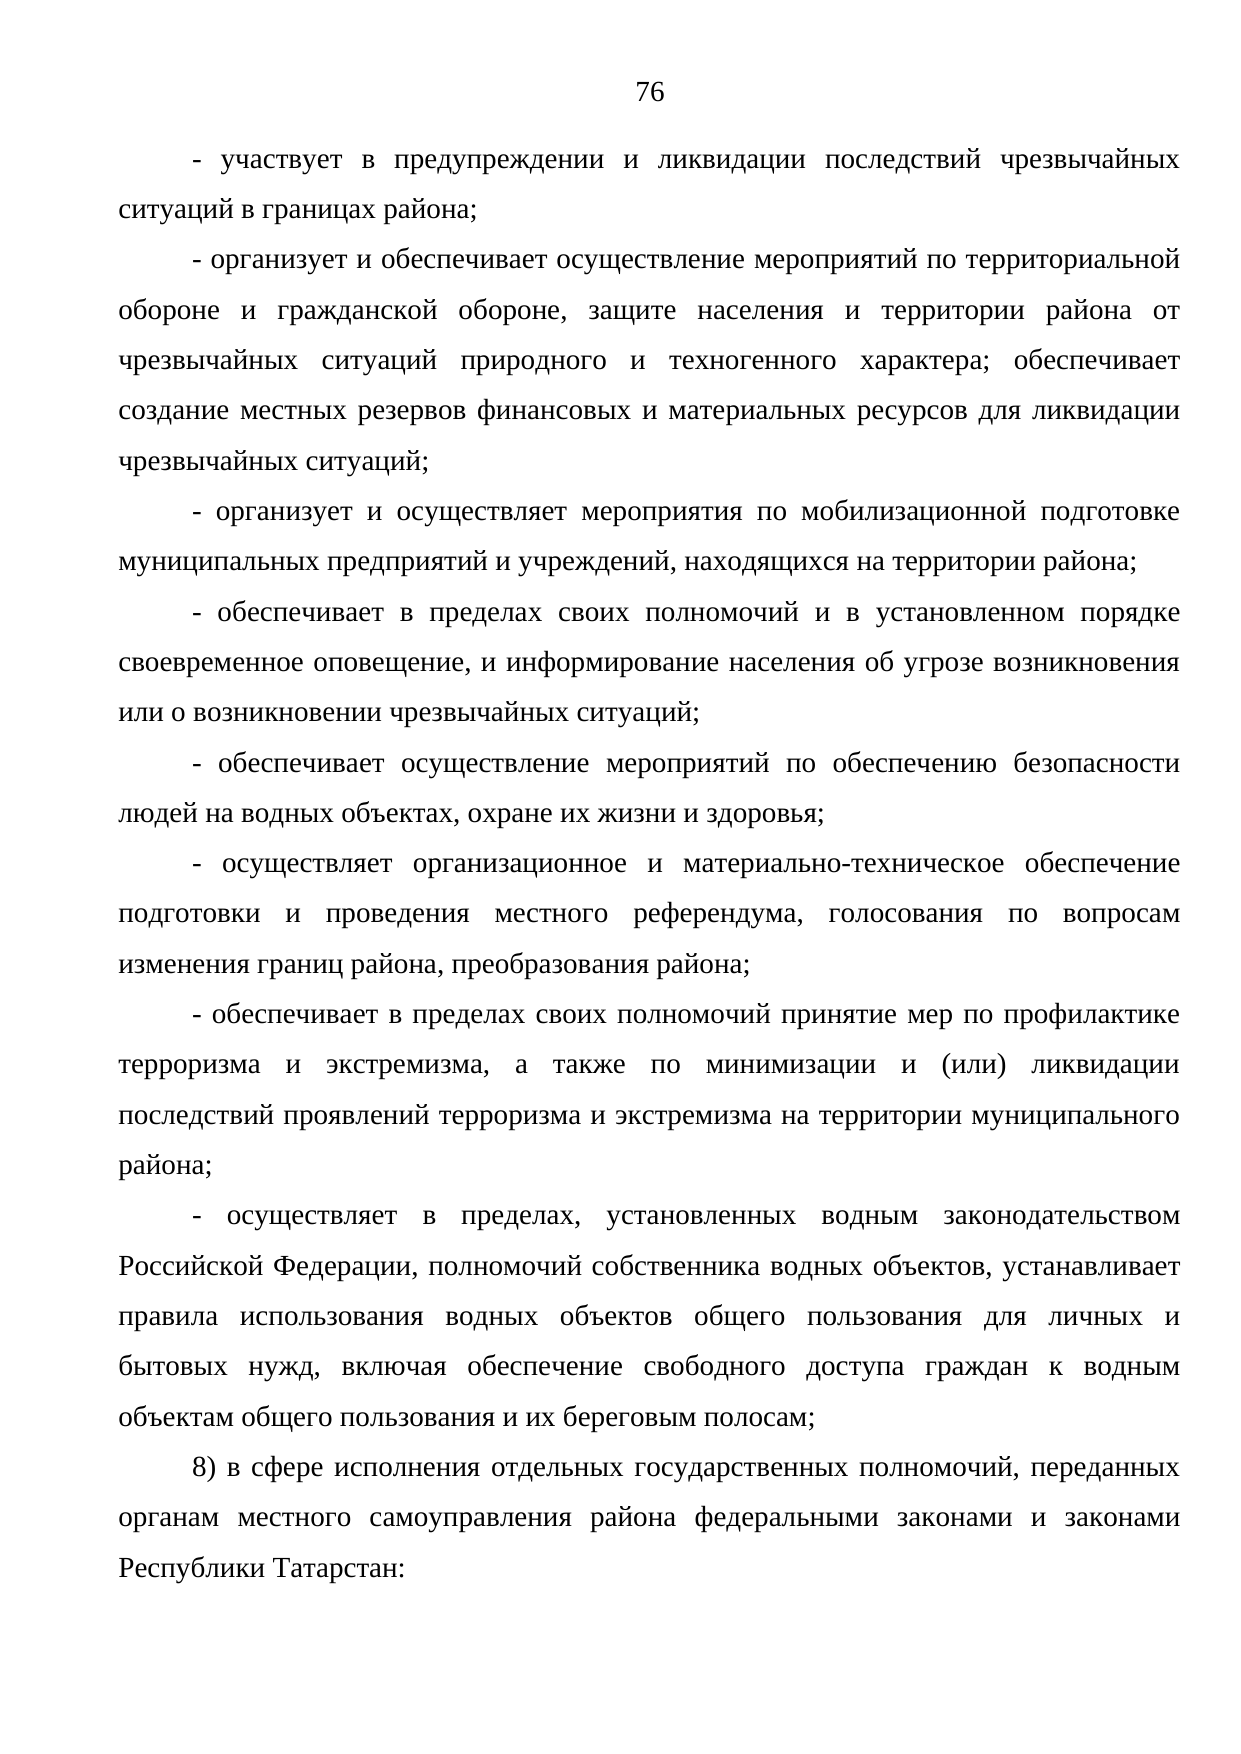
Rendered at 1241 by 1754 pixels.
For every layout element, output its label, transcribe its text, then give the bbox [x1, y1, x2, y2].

text - обеспечивает в пределах своих полномочий и в установленном порядке своевременное оповещение, и информирование населения об угрозе возникновения или о возникновении чрезвычайных ситуаций; [118, 594, 1181, 728]
text 8) в сфере исполнения отдельных государственных полномочий, переданных органам местного самоуправления района федеральными законами и законами Республики Татарстан: [118, 1449, 1181, 1583]
text - осуществляет в пределах, установленных водным законодательством Российской Федерации, полномочий собственника водных объектов, устанавливает правила использования водных объектов общего пользования для личных и бытовых нужд, включая обеспечение свободного доступа граждан к водным объектам общего пользования и их береговым полосам; [118, 1197, 1181, 1432]
text - осуществляет организационное и материально-техническое обеспечение подготовки и проведения местного референдума, голосования по вопросам изменения границ района, преобразования района; [118, 845, 1181, 979]
text - организует и осуществляет мероприятия по мобилизационной подготовке муниципальных предприятий и учреждений, находящихся на территории района; [118, 493, 1181, 577]
text - участвует в предупреждении и ликвидации последствий чрезвычайных ситуаций в границах района; [118, 141, 1181, 225]
text - обеспечивает осуществление мероприятий по обеспечению безопасности людей на водных объектах, охране их жизни и здоровья; [118, 745, 1181, 828]
text - организует и обеспечивает осуществление мероприятий по территориальной обороне и гражданской обороне, защите населения и территории района от чрезвычайных ситуаций природного и техногенного характера; обеспечивает создание местных резервов финансовых и материальных ресурсов для ликвидации чрезвычайных ситуаций; [118, 242, 1181, 476]
text - обеспечивает в пределах своих полномочий принятие мер по профилактике терроризма и экстремизма, а также по минимизации и (или) ликвидации последствий проявлений терроризма и экстремизма на территории муниципального района; [118, 996, 1181, 1181]
